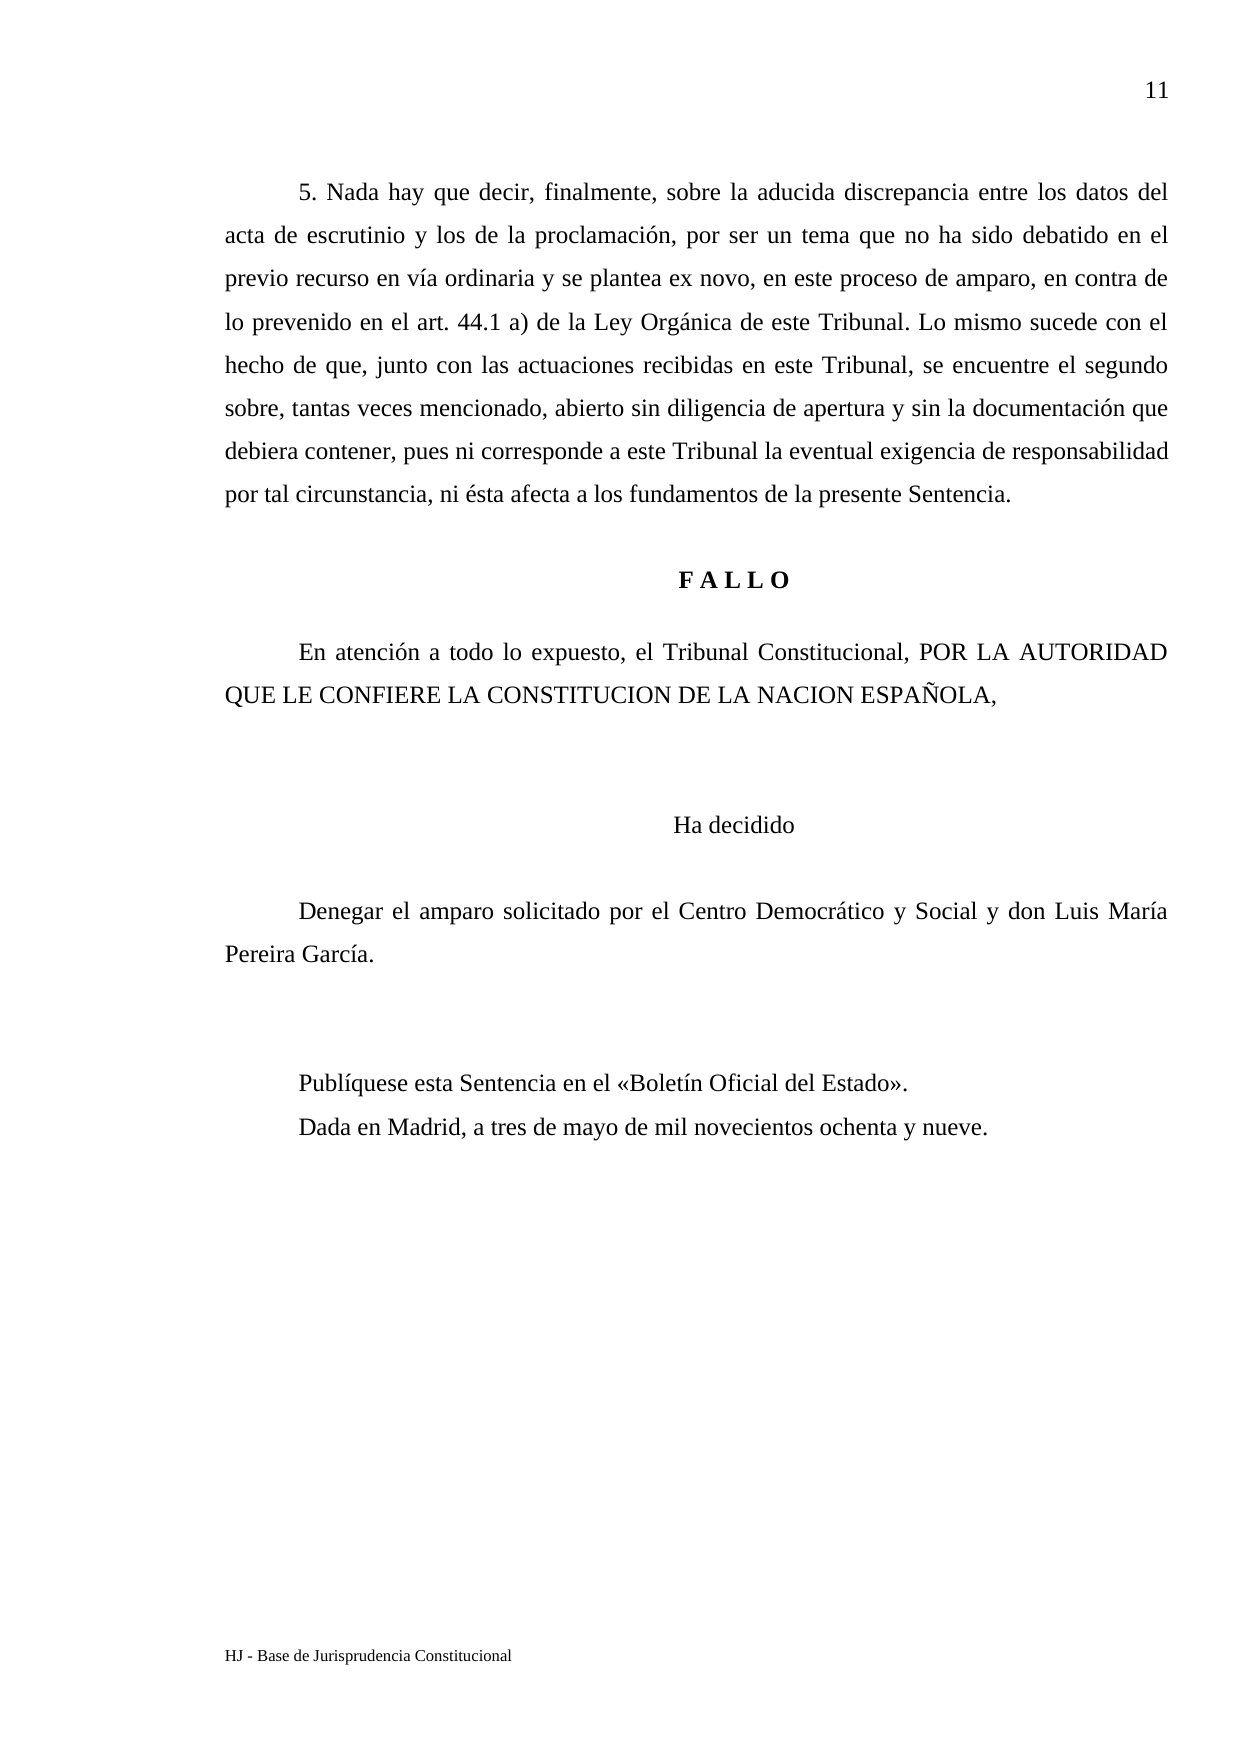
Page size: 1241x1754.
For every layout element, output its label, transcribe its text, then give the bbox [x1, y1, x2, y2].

text 5. Nada hay que decir, finalmente, sobre la aducida discrepancia entre los datos del acta de escrutinio y los de la proclamación, por ser un tema que no ha sido debatido en el previo recurso en vía ordinaria y se plantea ex novo, en este proceso de amparo, en contra de lo prevenido en el art. 44.1 a) de la Ley Orgánica de este Tribunal. Lo mismo sucede con el hecho de que, junto con las actuaciones recibidas en este Tribunal, se encuentre el segundo sobre, tantas veces mencionado, abierto sin diligencia de apertura y sin la documentación que debiera contener, pues ni corresponde a este Tribunal la eventual exigencia de responsabilidad por tal circunstancia, ni ésta afecta a los fundamentos de la presente Sentencia. [224, 177, 1169, 508]
text Ha decidido [224, 810, 1169, 838]
text En atención a todo lo expuesto, el Tribunal Constitucional, POR LA AUTORIDAD QUE LE CONFIERE LA CONSTITUCION DE LA NACION ESPAÑOLA, [224, 637, 1169, 709]
text Denegar el amparo solicitado por el Centro Democrático y Social y don Luis María Pereira García. [224, 896, 1169, 968]
text Publíquese esta Sentencia en el «Boletín Oficial del Estado». [224, 1068, 1169, 1097]
text Dada en Madrid, a tres de mayo de mil novecientos ochenta y nueve. [224, 1112, 1169, 1140]
subtitle F A L L O [224, 565, 1169, 594]
